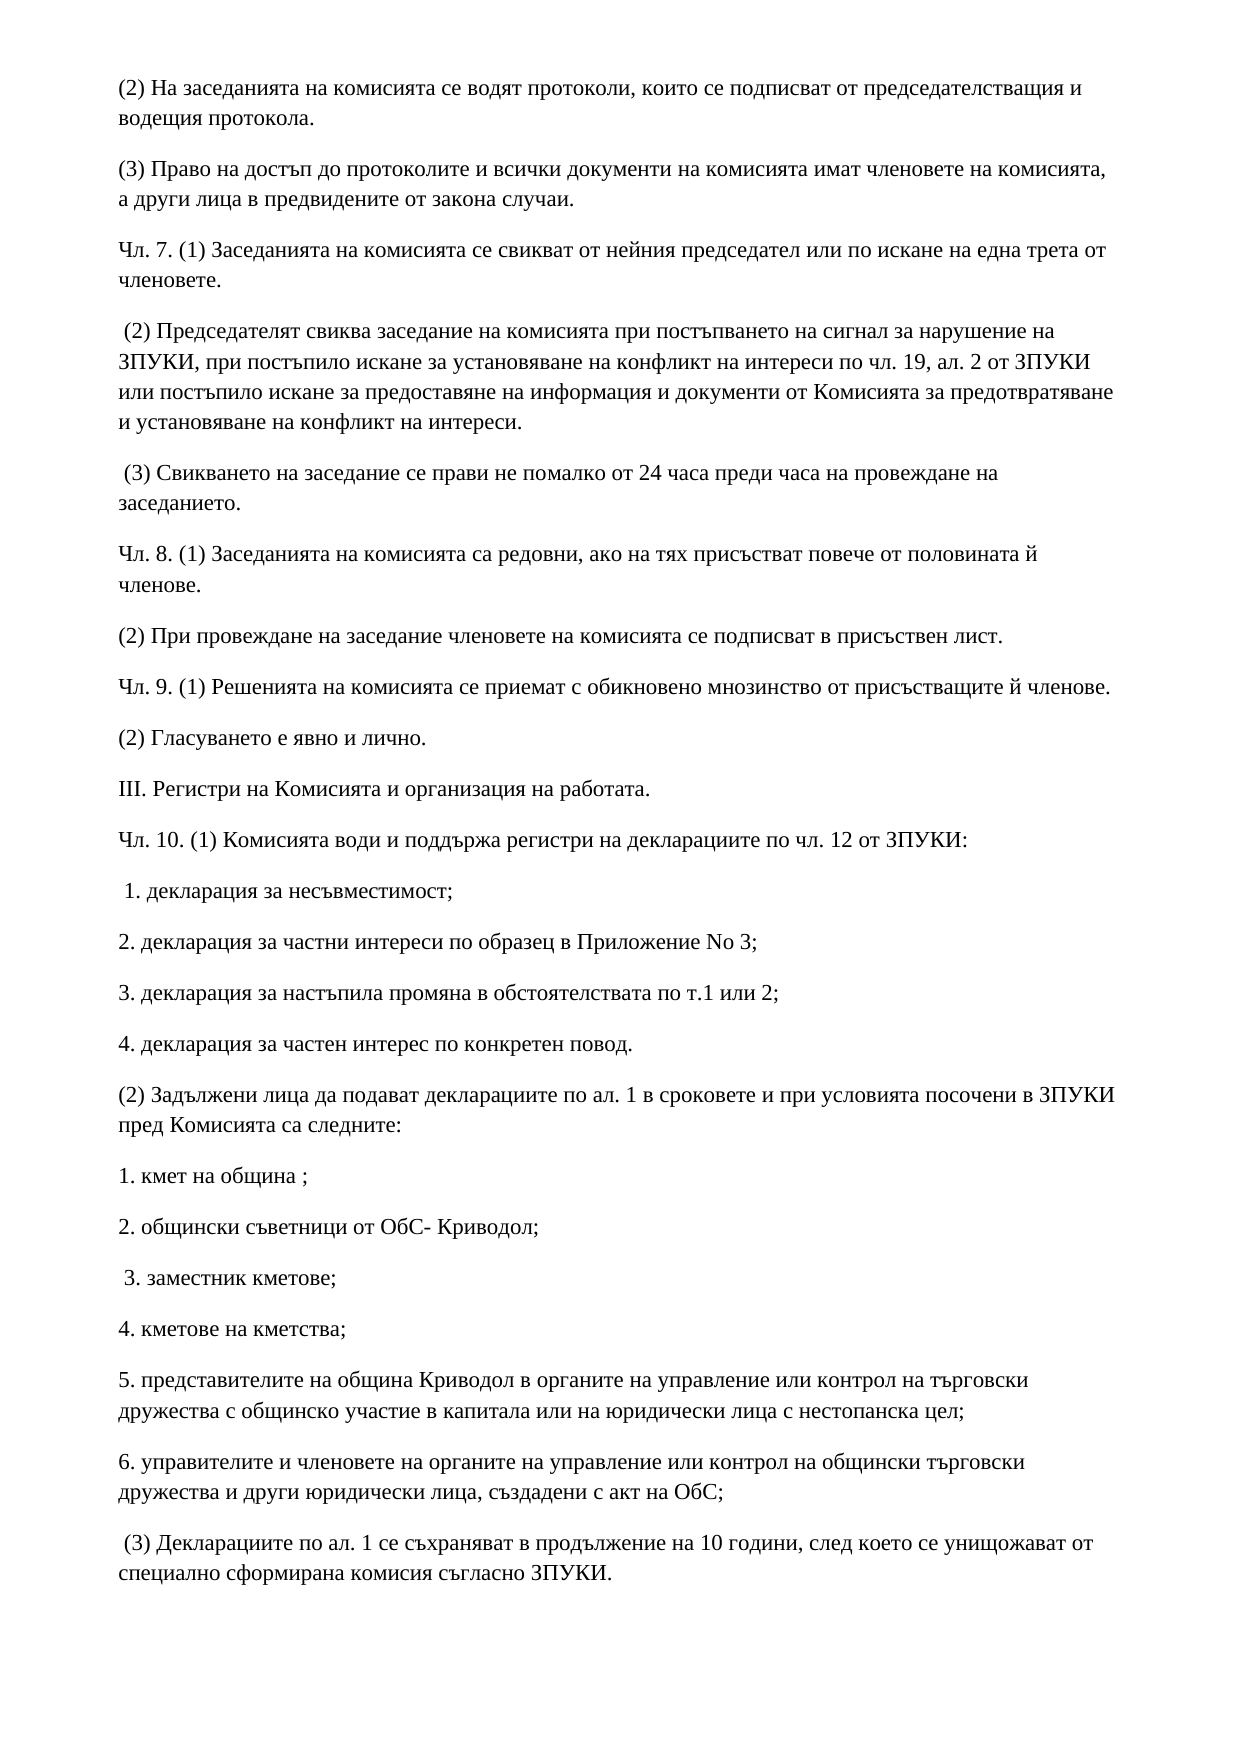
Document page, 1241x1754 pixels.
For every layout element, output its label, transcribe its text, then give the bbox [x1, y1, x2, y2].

text 2. общински съветници от ОбС- Криводол; [118, 1213, 1122, 1240]
text Чл. 7. (1) Заседанията на комисията се свикват от нейния председател или по искане на една трета от членовете. [118, 236, 1122, 293]
text 5. представителите на община Криводол в органите на управление или контрол на търговски дружества с общинско участие в капитала или на юридически лица с нестопанска цел; [118, 1367, 1122, 1423]
text III. Регистри на Комисията и организация на работата. [118, 775, 1122, 801]
text (3) Декларациите по ал. 1 се съхраняват в продължение на 10 години, след което се унищожават от специално сформирана комисия съгласно ЗПУКИ. [118, 1529, 1122, 1586]
text Чл. 8. (1) Заседанията на комисията са редовни, ако на тях присъстват повече от половината й членове. [118, 541, 1122, 597]
text 6. управителите и членовете на органите на управление или контрол на общински търговски дружества и други юридически лица, създадени с акт на ОбС; [118, 1448, 1122, 1504]
text (2) При провеждане на заседание членовете на комисията се подписват в присъствен лист. [118, 622, 1122, 648]
text (2) Председателят свиква заседание на комисията при постъпването на сигнал за нарушение на ЗПУКИ, при постъпило искане за установяване на конфликт на интереси по чл. 19, ал. 2 от ЗПУКИ или постъпило искане за предоставяне на информация и документи от Комисията за предотвратяване и установяване на конфликт на интереси. [118, 318, 1122, 434]
text (2) На заседанията на комисията се водят протоколи, които се подписват от председателстващия и водещия протокола. [118, 74, 1122, 130]
text Чл. 10. (1) Комисията води и поддържа регистри на декларациите по чл. 12 от ЗПУКИ: [118, 826, 1122, 852]
text 4. декларация за частен интерес по конкретен повод. [118, 1030, 1122, 1056]
text 2. декларация за частни интереси по образец в Приложение Nо 3; [118, 928, 1122, 954]
text (2) Задължени лица да подават декларациите по ал. 1 в сроковете и при условията посочени в ЗПУКИ пред Комисията са следните: [118, 1081, 1122, 1138]
text 4. кметове на кметства; [118, 1316, 1122, 1342]
text (3) Право на достъп до протоколите и всички документи на комисията имат членовете на комисията, а други лица в предвидените от закона случаи. [118, 155, 1122, 212]
text (2) Гласуването е явно и лично. [118, 724, 1122, 750]
text Чл. 9. (1) Решенията на комисията се приемат с обикновено мнозинство от присъстващите й членове. [118, 673, 1122, 699]
text 1. декларация за несъвместимост; [118, 877, 1122, 903]
text 1. кмет на община ; [118, 1162, 1122, 1189]
text (3) Свикването на заседание се прави не помалко от 24 часа преди часа на провеждане на заседанието. [118, 459, 1122, 516]
text 3. декларация за настъпила промяна в обстоятелствата по т.1 или 2; [118, 979, 1122, 1005]
text 3. заместник кметове; [118, 1264, 1122, 1291]
